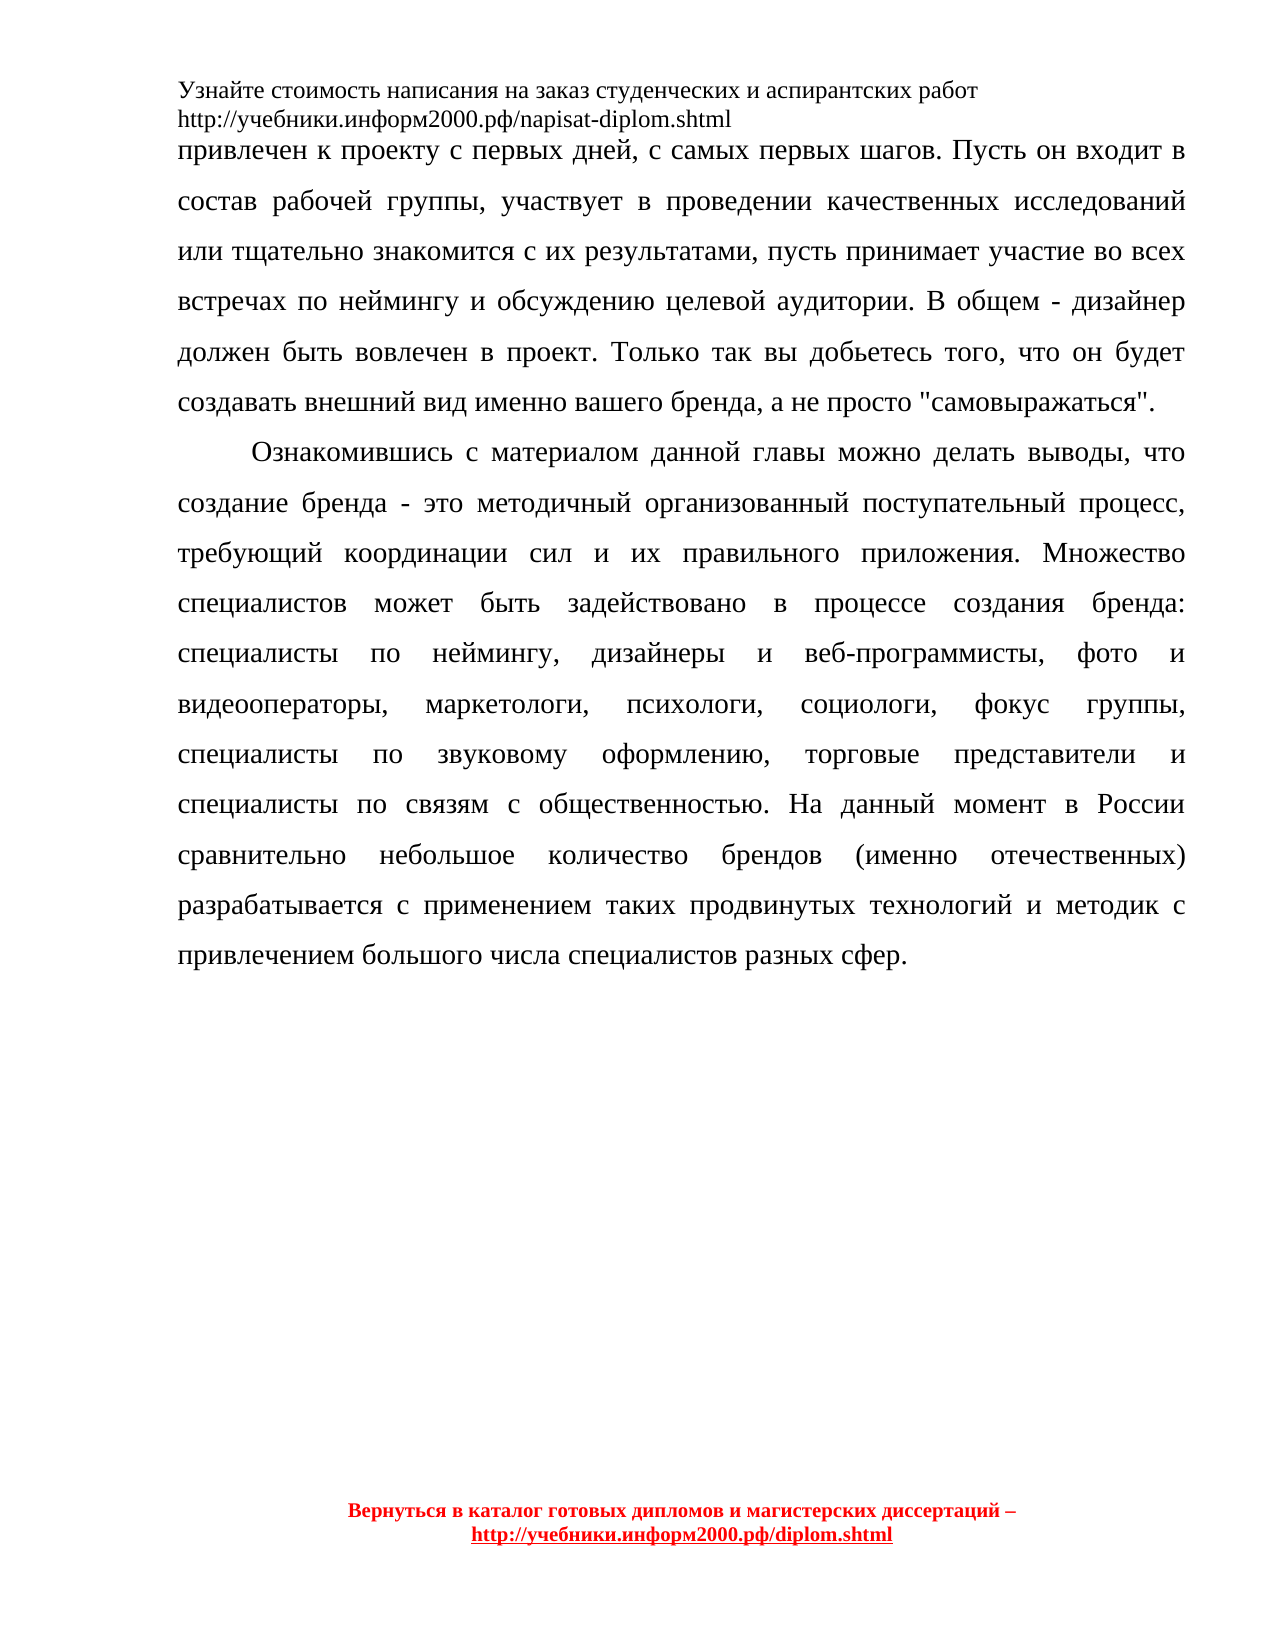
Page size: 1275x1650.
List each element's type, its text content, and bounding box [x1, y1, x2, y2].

text Ознакомившись с материалом данной главы можно делать выводы, что создание бренда - это методичный организованный поступательный процесс, требующий координации сил и их правильного приложения. Множество специалистов может быть задействовано в процессе создания бренда: специалисты по неймингу, дизайнеры и веб-программисты, фото и видеооператоры, маркетологи, психологи, социологи, фокус группы, специалисты по звуковому оформлению, торговые представители и специалисты по связям с общественностью. На данный момент в России сравнительно небольшое количество брендов (именно отечественных) разрабатывается с применением таких продвинутых технологий и методик с привлечением большого числа специалистов разных сфер. [177, 434, 1186, 971]
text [177, 132, 1186, 418]
